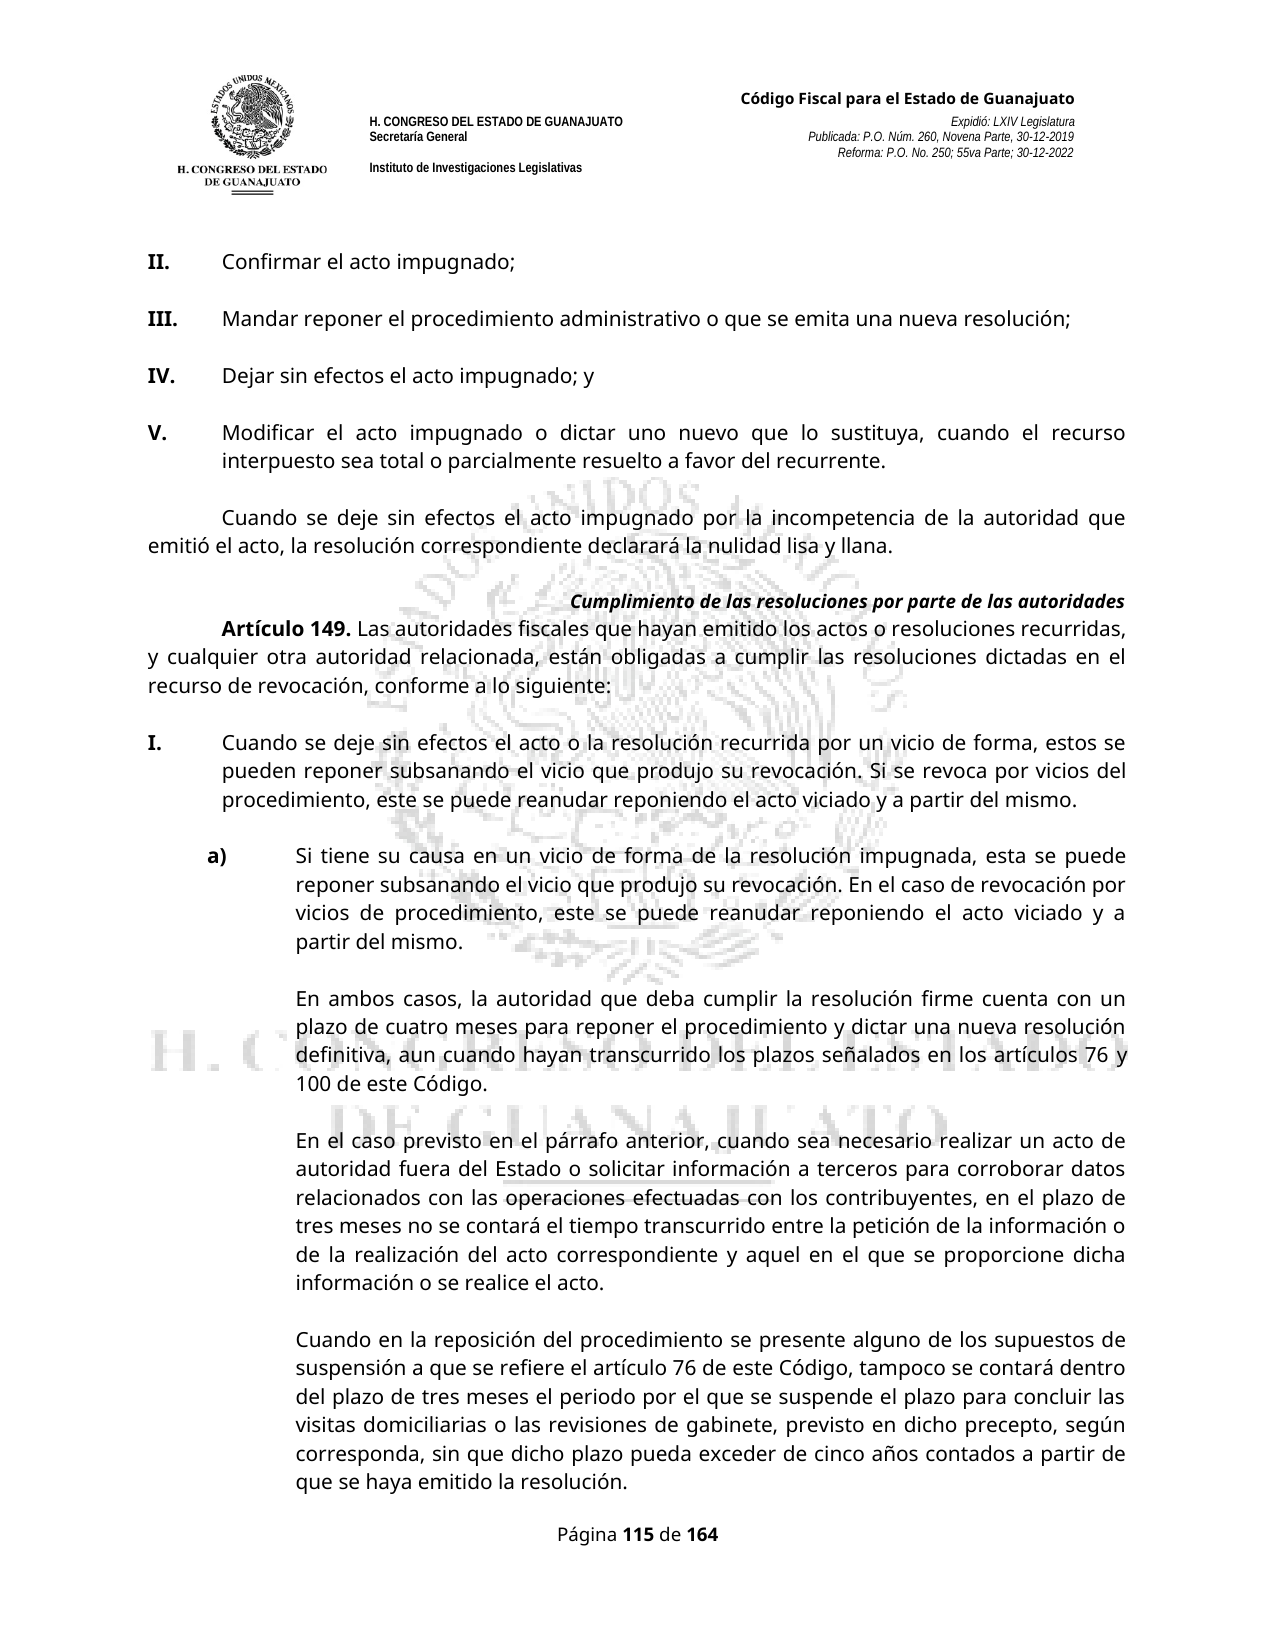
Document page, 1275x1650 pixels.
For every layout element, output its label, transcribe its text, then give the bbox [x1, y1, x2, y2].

text Cuando se deje sin efectos el acto impugnado por la incompetencia de la autoridad que emitió el acto, la resolución correspondiente declarará la nulidad lisa y llana. [148, 503, 1127, 560]
list Confirmar el acto impugnado; [148, 247, 1127, 276]
list Cuando se deje sin efectos el acto o la resolución recurrida por un vicio de forma, estos se pueden reponer subsanando el vicio que produjo su revocación. Si se revoca por vicios del procedimiento, este se puede reanudar reponiendo el acto viciado y a partir del mismo. [148, 728, 1127, 813]
list Dejar sin efectos el acto impugnado; y [148, 361, 1127, 389]
picture [177, 75, 327, 201]
list En ambos casos, la autoridad que deba cumplir la resolución firme cuenta con un plazo de cuatro meses para reponer el procedimiento y dictar una nueva resolución definitiva, aun cuando hayan transcurrido los plazos señalados en los artículos 76 y 100 de este Código. [295, 984, 1127, 1097]
list Si tiene su causa en un vicio de forma de la resolución impugnada, esta se puede reponer subsanando el vicio que produjo su revocación. En el caso de revocación por vicios de procedimiento, este se puede reanudar reponiendo el acto viciado y a partir del mismo. [207, 842, 1127, 955]
list Cuando en la reposición del procedimiento se presente alguno de los supuestos de suspensión a que se refiere el artículo 76 de este Código, tampoco se contará dentro del plazo de tres meses el periodo por el que se suspende el plazo para concluir las visitas domiciliarias o las revisiones de gabinete, previsto en dicho precepto, según corresponda, sin que dicho plazo pueda exceder de cinco años contados a partir de que se haya emitido la resolución. [295, 1325, 1127, 1496]
text Cumplimiento de las resoluciones por parte de las autoridades [148, 588, 1127, 614]
text Artículo 149. Las autoridades fiscales que hayan emitido los actos o resoluciones recurridas, y cualquier otra autoridad relacionada, están obligadas a cumplir las resoluciones dictadas en el recurso de revocación, conforme a lo siguiente: [148, 614, 1127, 699]
list Mandar reponer el procedimiento administrativo o que se emita una nueva resolución; [148, 304, 1127, 333]
list En el caso previsto en el párrafo anterior, cuando sea necesario realizar un acto de autoridad fuera del Estado o solicitar información a terceros para corroborar datos relacionados con las operaciones efectuadas con los contribuyentes, en el plazo de tres meses no se contará el tiempo transcurrido entre la petición de la información o de la realización del acto correspondiente y aquel en el que se proporcione dicha información o se realice el acto. [295, 1126, 1127, 1297]
list Modificar el acto impugnado o dictar uno nuevo que lo sustituya, cuando el recurso interpuesto sea total o parcialmente resuelto a favor del recurrente. [148, 418, 1127, 475]
